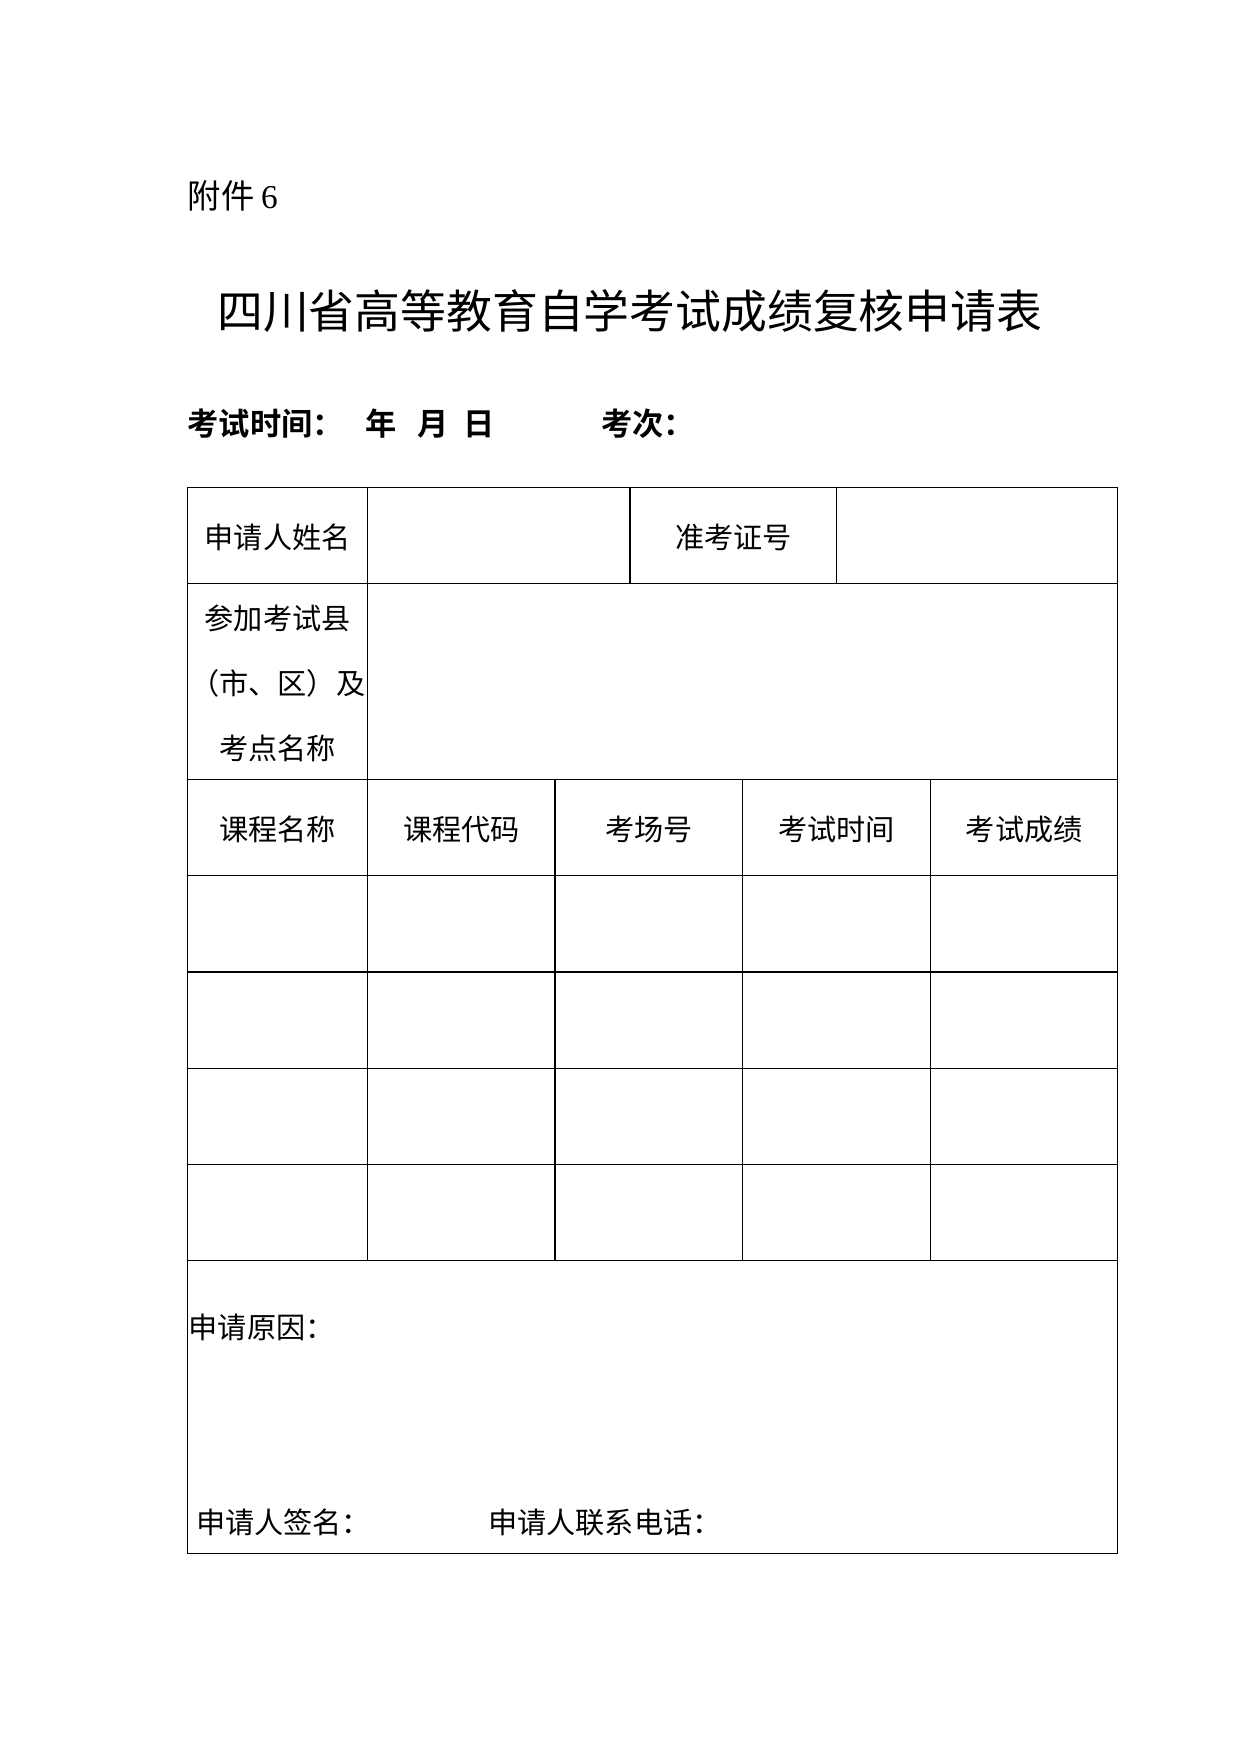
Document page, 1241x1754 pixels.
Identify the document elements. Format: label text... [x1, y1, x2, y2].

table_cell [931, 973, 1117, 1067]
table_cell [743, 876, 930, 971]
text 四川省高等教育自学考试成绩复核申请表 [187, 259, 1053, 357]
table_header 申请人姓名 [188, 488, 367, 583]
table_cell 申请原因： 申请人签名： 申请人联系电话： [188, 1261, 1117, 1553]
table_cell [368, 584, 1117, 779]
table_header [837, 488, 1117, 583]
table_cell [931, 876, 1117, 971]
table_cell [743, 1069, 930, 1163]
table_header 准考证号 [631, 488, 836, 583]
table_cell [556, 973, 742, 1067]
table_cell 考场号 [556, 780, 742, 875]
table_cell [743, 973, 930, 1067]
table_header [368, 488, 629, 583]
table_cell [368, 1165, 554, 1259]
table_cell 课程名称 [188, 780, 367, 875]
table_cell [188, 1069, 367, 1163]
table_cell [188, 876, 367, 971]
table_cell 参加考试县（市、区）及考点名称 [188, 584, 367, 779]
table_cell [368, 973, 554, 1067]
text 附件6 [187, 162, 1053, 227]
table_cell [368, 1069, 554, 1163]
table_cell [556, 1165, 742, 1259]
table_cell [188, 973, 367, 1067]
table_cell [931, 1165, 1117, 1259]
table_cell 考试成绩 [931, 780, 1117, 875]
table_cell [556, 1069, 742, 1163]
table_cell 考试时间 [743, 780, 930, 875]
table_cell [931, 1069, 1117, 1163]
table_cell [556, 876, 742, 971]
text 考试时间： 年 月 日 考次： [187, 389, 1053, 454]
table_cell [368, 876, 554, 971]
table_cell [743, 1165, 930, 1259]
table_cell 课程代码 [368, 780, 554, 875]
table_cell [188, 1165, 367, 1259]
